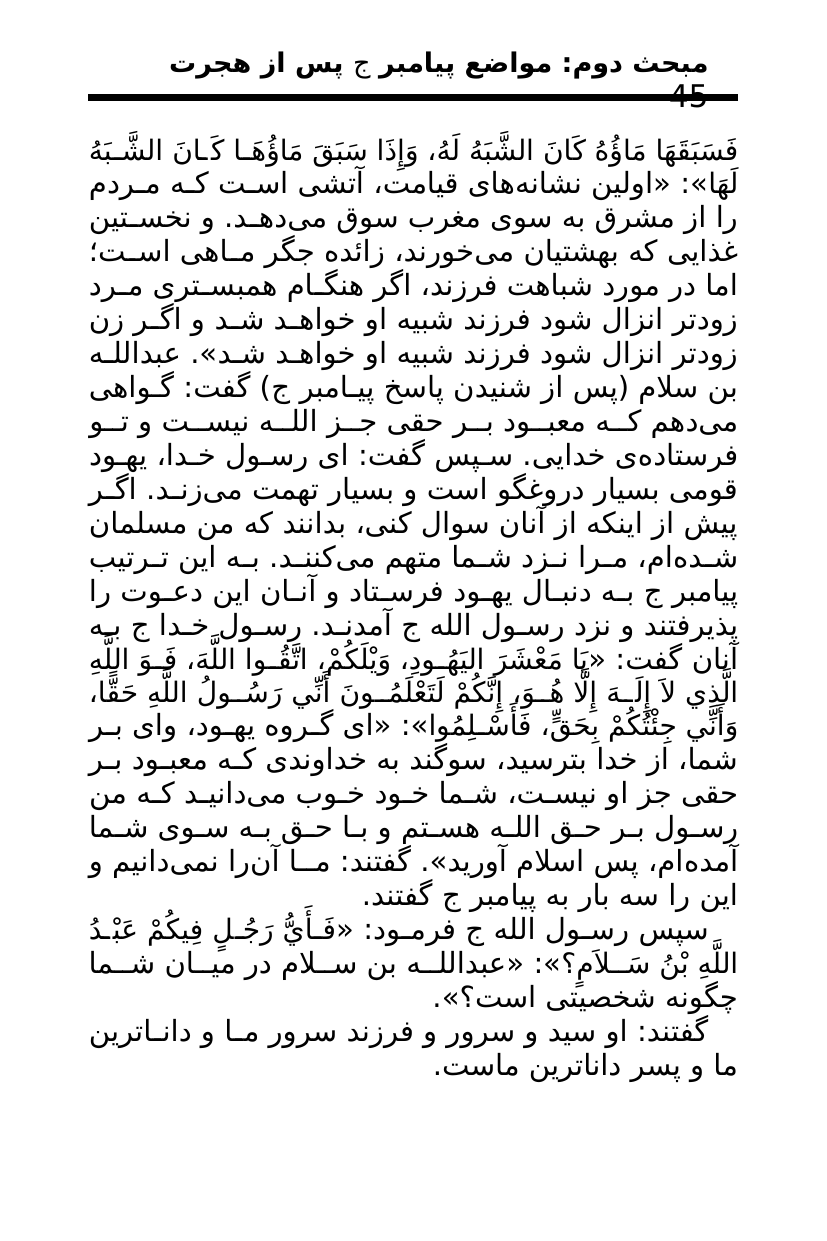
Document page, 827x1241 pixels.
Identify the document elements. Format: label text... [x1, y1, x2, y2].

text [89, 134, 738, 912]
text سپس رسول الله ج فرمود: «فَأَيُّ رَجُلٍ فِيكُمْ عَبْدُ اللَّهِ بْنُ سَلاَمٍ؟»: «عبدالله بن سلام در میان شما چگونه شخصیتی است؟». [89, 912, 738, 1014]
text گفتند: او سید و سرور و فرزند سرور ما و داناترین ما و پسر داناترین ماست. [89, 1014, 738, 1082]
